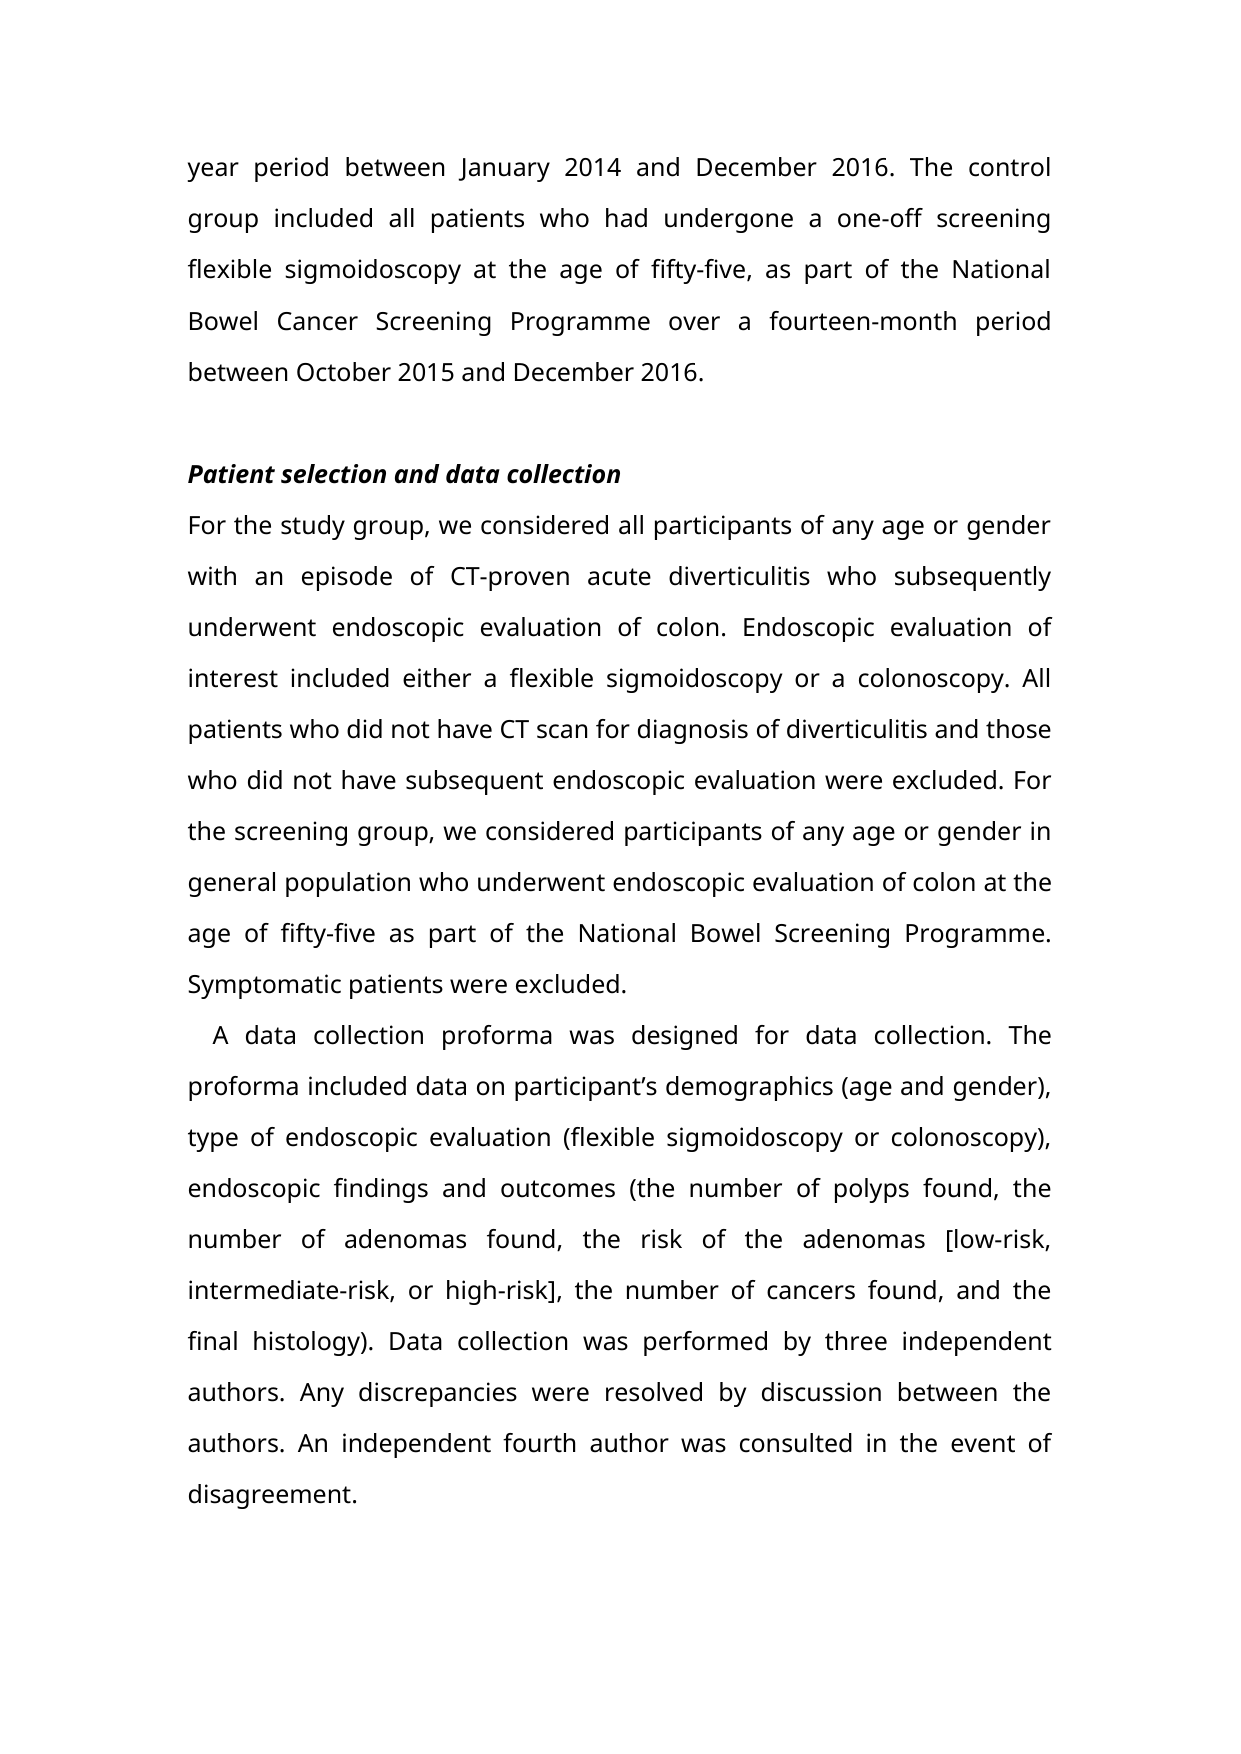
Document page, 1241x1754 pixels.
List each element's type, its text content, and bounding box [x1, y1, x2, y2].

text For the study group, we considered all participants of any age or gender with an episode of CT-proven acute diverticulitis who subsequently underwent endoscopic evaluation of colon. Endoscopic evaluation of interest included either a flexible sigmoidoscopy or a colonoscopy. All patients who did not have CT scan for diagnosis of diverticulitis and those who did not have subsequent endoscopic evaluation were excluded. For the screening group, we considered participants of any age or gender in general population who underwent endoscopic evaluation of colon at the age of fifty-five as part of the National Bowel Screening Programme. Symptomatic patients were excluded. [187, 507, 1053, 1001]
text Patient selection and data collection [187, 456, 1053, 490]
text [187, 150, 1053, 388]
text A data collection proforma was designed for data collection. The proforma included data on participant’s demographics (age and gender), type of endoscopic evaluation (flexible sigmoidoscopy or colonoscopy), endoscopic findings and outcomes (the number of polyps found, the number of adenomas found, the risk of the adenomas [low-risk, intermediate-risk, or high-risk], the number of cancers found, and the final histology). Data collection was performed by three independent authors. Any discrepancies were resolved by discussion between the authors. An independent fourth author was consulted in the event of disagreement. [187, 1018, 1053, 1511]
